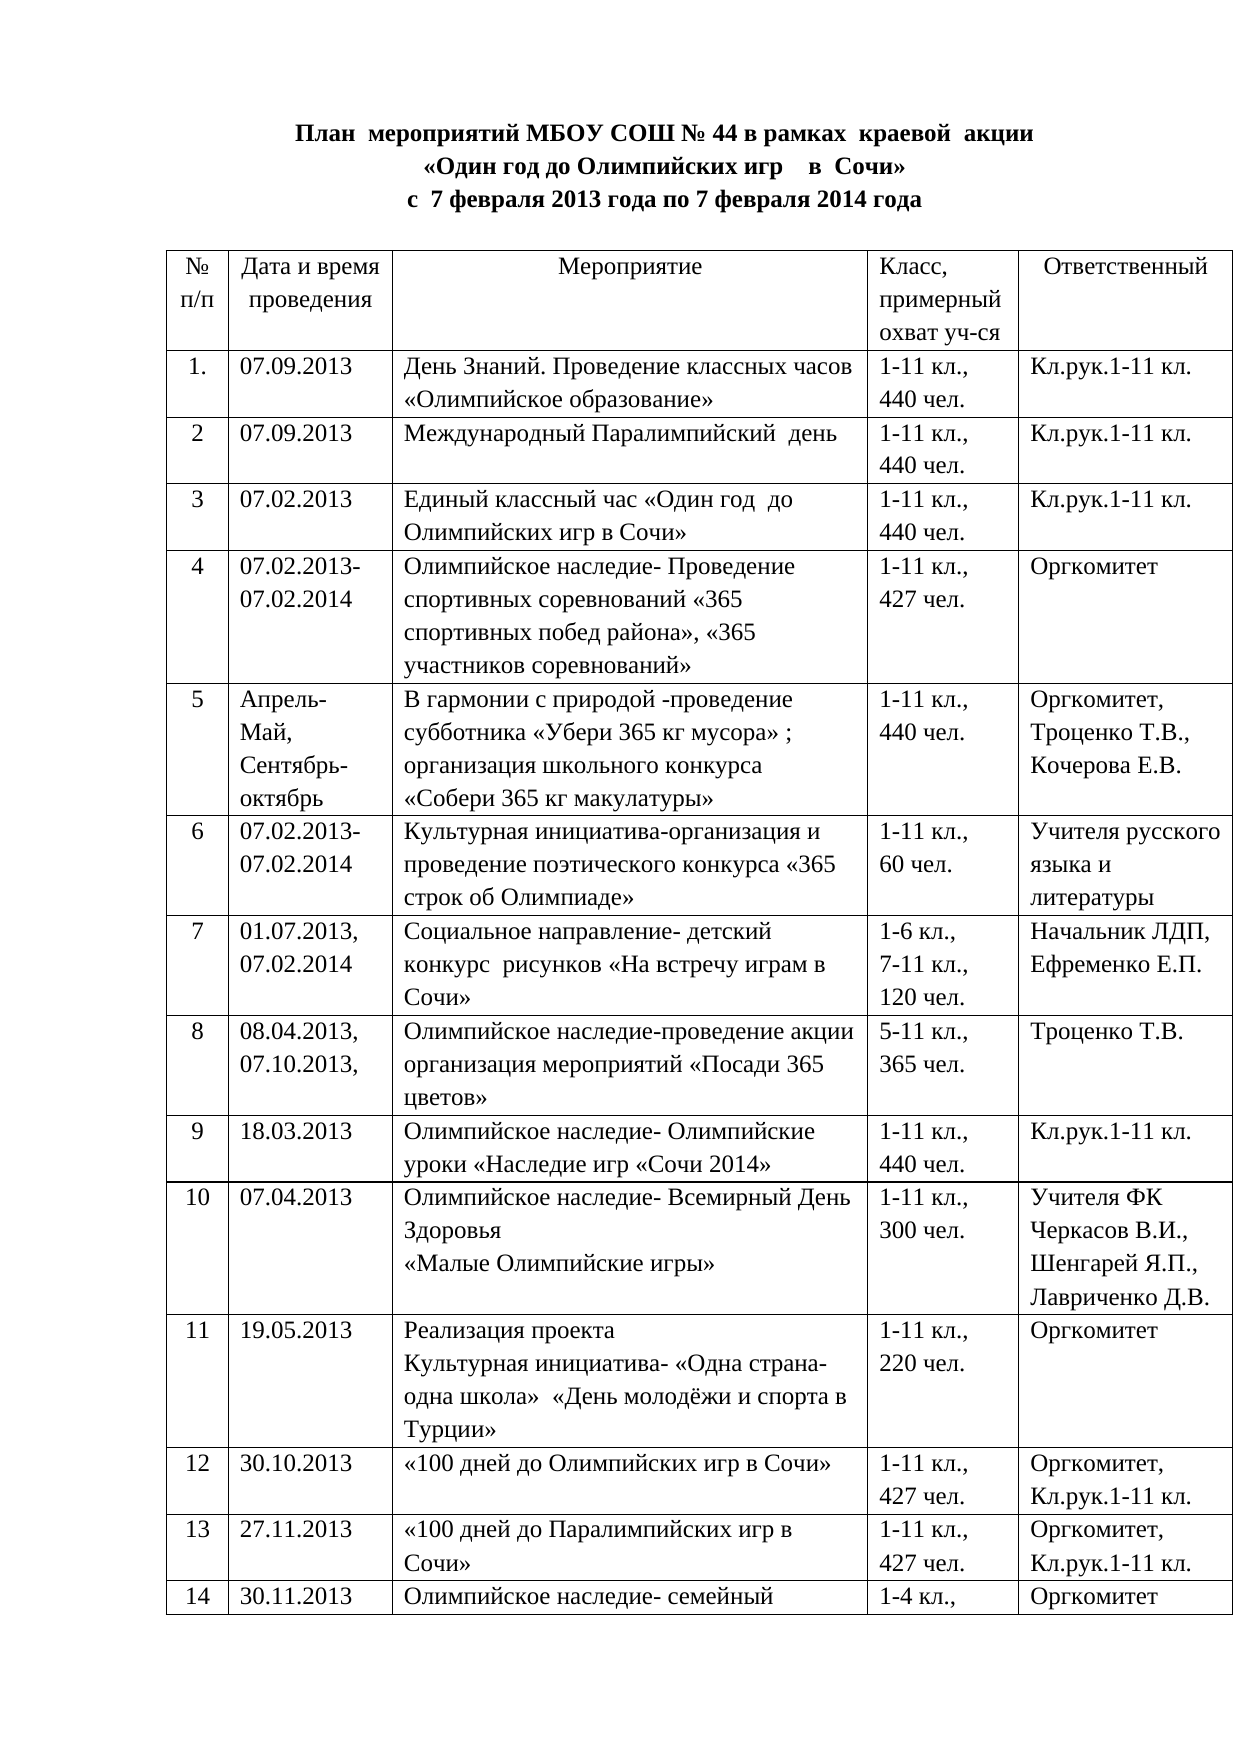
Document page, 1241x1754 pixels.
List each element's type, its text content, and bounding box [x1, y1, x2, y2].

table_cell День Знаний. Проведение классных часов «Олимпийское образование» [393, 351, 867, 417]
table_cell 27.11.2013 [229, 1515, 392, 1580]
table_cell Учителя ФК Черкасов В.И., Шенгарей Я.П., Лавриченко Д.В. [1019, 1183, 1232, 1314]
table_cell 07.09.2013 [229, 351, 392, 417]
table_cell 1-11 кл., 440 чел. [868, 418, 1018, 483]
table_cell 3 [167, 484, 228, 550]
table_cell Единый классный час «Один год до Олимпийских игр в Сочи» [393, 484, 867, 550]
table_cell Оргкомитет [1019, 1315, 1232, 1447]
table_cell 19.05.2013 [229, 1315, 392, 1447]
text План мероприятий МБОУ СОШ № 44 в рамках краевой акции [177, 118, 1152, 147]
table_cell Олимпийское наследие- Проведение спортивных соревнований «365 спортивных побед района», «365 участников соревнований» [393, 551, 867, 683]
table_cell 1-11 кл., 427 чел. [868, 1515, 1018, 1580]
table_cell 10 [167, 1183, 228, 1314]
table_cell 4 [167, 551, 228, 683]
table_cell Реализация проекта Культурная инициатива- «Одна страна- одна школа» «День молодёжи и спорта в Турции» [393, 1315, 867, 1447]
text «Один год до Олимпийских игр в Сочи» [177, 151, 1152, 180]
table_cell Троценко Т.В. [1019, 1016, 1232, 1115]
table_cell 07.02.2013- 07.02.2014 [229, 816, 392, 915]
table_cell 12 [167, 1448, 228, 1513]
table_cell 1. [167, 351, 228, 417]
table_cell 1-11 кл., 440 чел. [868, 1116, 1018, 1181]
table_cell Оргкомитет [1019, 1581, 1232, 1614]
table_cell Оргкомитет [1019, 551, 1232, 683]
table_cell 08.04.2013, 07.10.2013, [229, 1016, 392, 1115]
table_header Дата и время проведения [229, 251, 392, 350]
table_cell 01.07.2013, 07.02.2014 [229, 916, 392, 1015]
table_cell 2 [167, 418, 228, 483]
table_cell Апрель- Май, Сентябрь-октябрь [229, 684, 392, 815]
table_cell 1-11 кл., 427 чел. [868, 551, 1018, 683]
table_cell 5-11 кл., 365 чел. [868, 1016, 1018, 1115]
table_cell «100 дней до Паралимпийских игр в Сочи» [393, 1515, 867, 1580]
table_cell 07.02.2013 [229, 484, 392, 550]
table_cell Учителя русского языка и литературы [1019, 816, 1232, 915]
table_header № п/п [167, 251, 228, 350]
table_cell 5 [167, 684, 228, 815]
table_cell 1-11 кл., 300 чел. [868, 1183, 1018, 1314]
table_cell 11 [167, 1315, 228, 1447]
table_cell В гармонии с природой -проведение субботника «Убери 365 кг мусора» ; организация школьного конкурса «Собери 365 кг макулатуры» [393, 684, 867, 815]
table_cell «100 дней до Олимпийских игр в Сочи» [393, 1448, 867, 1513]
table_cell 07.04.2013 [229, 1183, 392, 1314]
table_cell Международный Паралимпийский день [393, 418, 867, 483]
table_cell 1-11 кл., 220 чел. [868, 1315, 1018, 1447]
table_cell 07.02.2013- 07.02.2014 [229, 551, 392, 683]
table_cell Олимпийское наследие- Всемирный День Здоровья «Малые Олимпийские игры» [393, 1183, 867, 1314]
table_cell Культурная инициатива-организация и проведение поэтического конкурса «365 строк об Олимпиаде» [393, 816, 867, 915]
table_cell Социальное направление- детский конкурс рисунков «На встречу играм в Сочи» [393, 916, 867, 1015]
table_cell Кл.рук.1-11 кл. [1019, 484, 1232, 550]
table_cell 8 [167, 1016, 228, 1115]
table_cell 1-6 кл., 7-11 кл., 120 чел. [868, 916, 1018, 1015]
table_cell Оргкомитет, Кл.рук.1-11 кл. [1019, 1448, 1232, 1513]
table_cell 1-11 кл., 60 чел. [868, 816, 1018, 915]
table_cell 30.11.2013 [229, 1581, 392, 1614]
table_cell 1-4 кл., 120 чел. [868, 1581, 1018, 1614]
table_cell 30.10.2013 [229, 1448, 392, 1513]
table_header Ответственный [1019, 251, 1232, 350]
table_header Класс, примерный охват уч-ся [868, 251, 1018, 350]
text с 7 февраля 2013 года по 7 февраля 2014 года [177, 184, 1152, 213]
table_cell 1-11 кл., 440 чел. [868, 351, 1018, 417]
table_cell 9 [167, 1116, 228, 1181]
table_cell 13 [167, 1515, 228, 1580]
table_cell 1-11 кл., 440 чел. [868, 484, 1018, 550]
table_header Мероприятие [393, 251, 867, 350]
table_cell Олимпийское наследие- Олимпийские уроки «Наследие игр «Сочи 2014» [393, 1116, 867, 1181]
table_cell Кл.рук.1-11 кл. [1019, 1116, 1232, 1181]
table_cell 7 [167, 916, 228, 1015]
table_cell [393, 1581, 867, 1614]
table_cell Кл.рук.1-11 кл. [1019, 418, 1232, 483]
table_cell Олимпийское наследие-проведение акции организация мероприятий «Посади 365 цветов» [393, 1016, 867, 1115]
table_cell Начальник ЛДП, Ефременко Е.П. [1019, 916, 1232, 1015]
table_cell 1-11 кл., 427 чел. [868, 1448, 1018, 1513]
table_cell Оргкомитет, Троценко Т.В., Кочерова Е.В. [1019, 684, 1232, 815]
table_cell Кл.рук.1-11 кл. [1019, 351, 1232, 417]
table_cell 1-11 кл., 440 чел. [868, 684, 1018, 815]
table_cell 07.09.2013 [229, 418, 392, 483]
table_cell 18.03.2013 [229, 1116, 392, 1181]
table_cell Оргкомитет, Кл.рук.1-11 кл. [1019, 1515, 1232, 1580]
table_cell 14 [167, 1581, 228, 1614]
table_cell 6 [167, 816, 228, 915]
